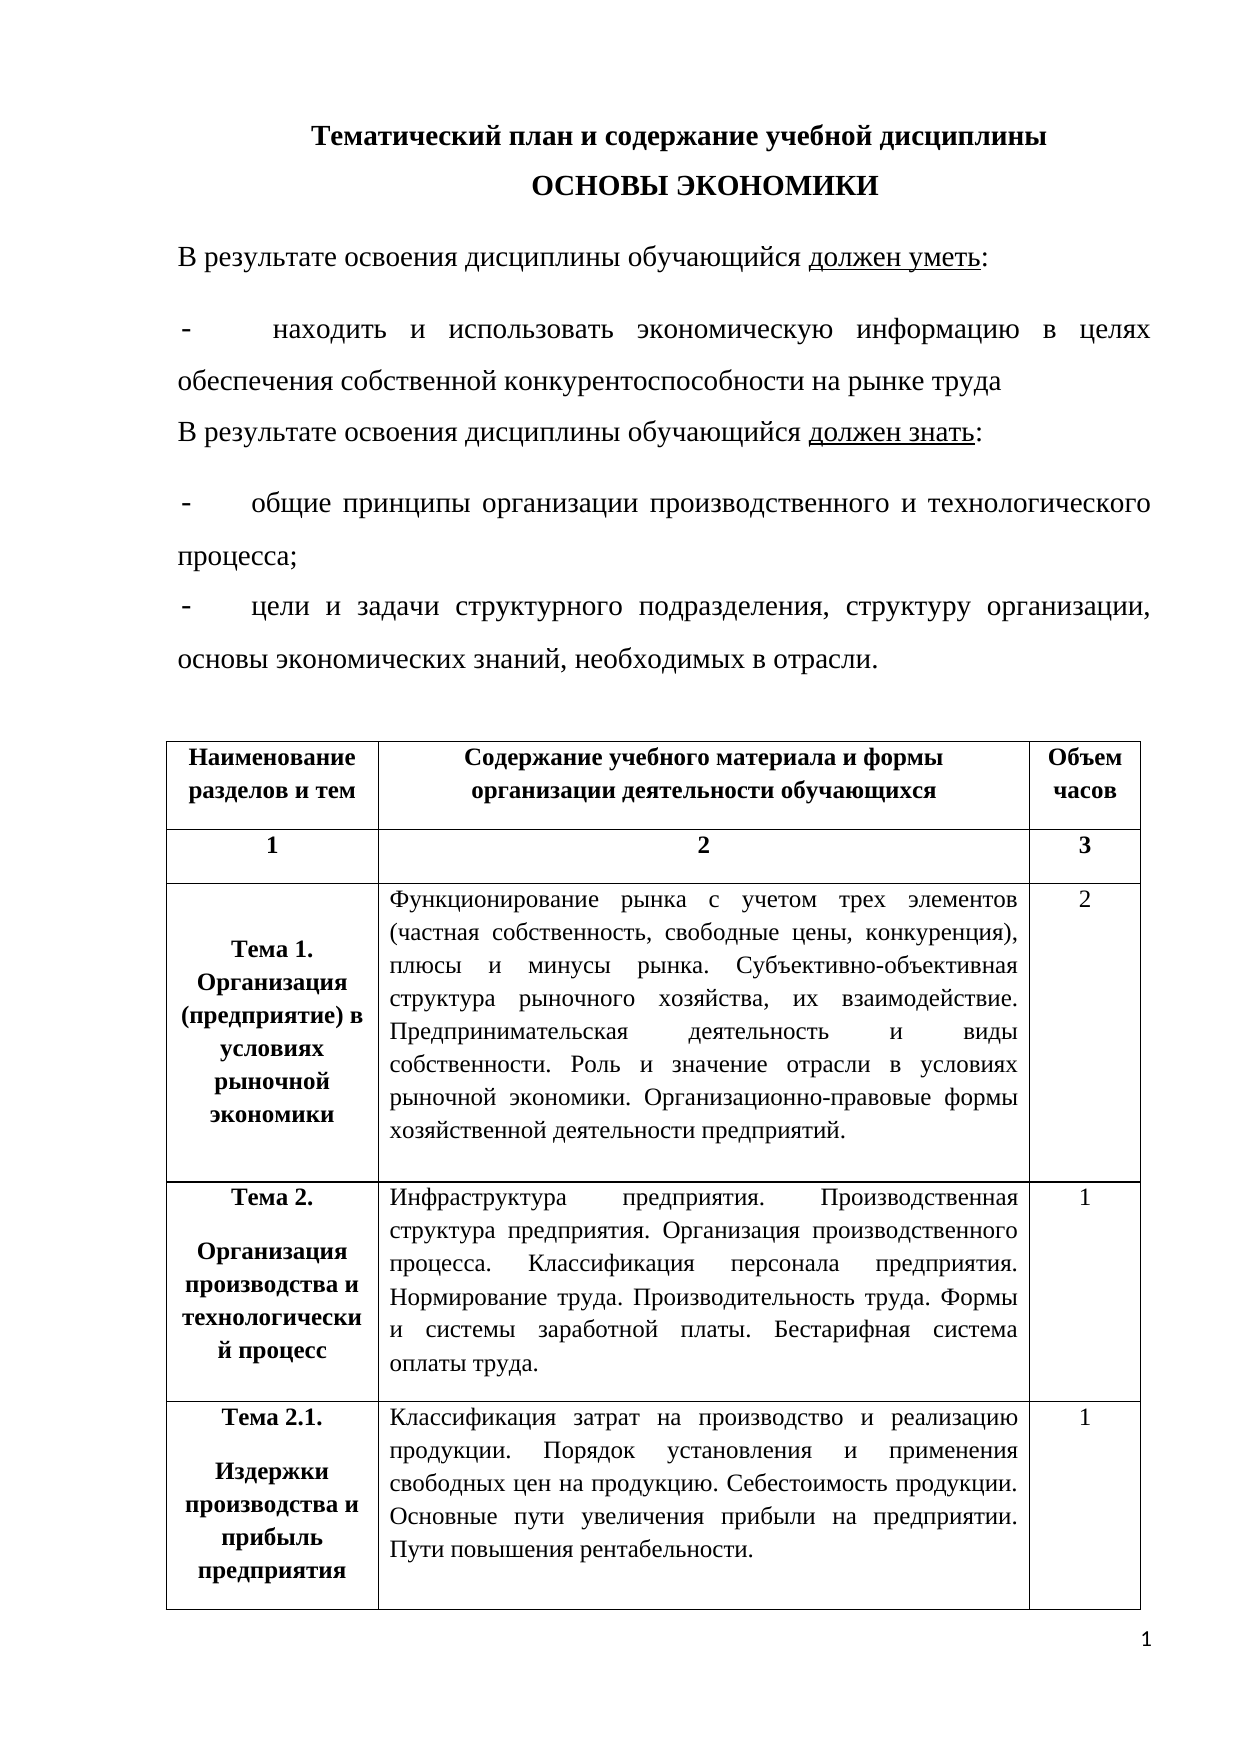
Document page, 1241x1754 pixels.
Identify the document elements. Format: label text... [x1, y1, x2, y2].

table_cell Инфраструктура предприятия. Производственная структура предприятия. Организация производственного процесса. Классификация персонала предприятия. Нормирование труда. Производительность труда. Формы и системы заработной платы. Бестарифная система оплаты труда. [379, 1183, 1029, 1401]
table_cell Тема 1. Организация (предприятие) в условиях рыночной экономики [167, 884, 378, 1181]
table_cell 2 [379, 830, 1029, 883]
table_cell Тема 2.1. Издержки производства и прибыль предприятия [167, 1402, 378, 1608]
table_cell 2 [1030, 884, 1140, 1181]
table_cell 3 [1030, 830, 1140, 883]
table_cell 1 [1030, 1183, 1140, 1401]
table_cell 1 [1030, 1402, 1140, 1608]
list общие принципы организации производственного и технологического процесса; [177, 485, 1152, 571]
table_cell Тема 2. Организация производства и технологический процесс [167, 1183, 378, 1401]
table_header Объем часов [1030, 742, 1140, 829]
table_cell 1 [167, 830, 378, 883]
table_header Содержание учебного материала и формы организации деятельности обучающихся [379, 742, 1029, 829]
table_cell Классификация затрат на производство и реализацию продукции. Порядок установления и применения свободных цен на продукцию. Себестоимость продукции. Основные пути увеличения прибыли на предприятии. Пути повышения рентабельности. [379, 1402, 1029, 1608]
text В результате освоения дисциплины обучающийся должен уметь: [177, 239, 1152, 273]
text В результате освоения дисциплины обучающийся должен знать: [177, 414, 1152, 447]
text ОСНОВЫ ЭКОНОМИКИ [177, 168, 1152, 202]
subtitle Тематический план и содержание учебной дисциплины [207, 118, 1152, 152]
list цели и задачи структурного подразделения, структуру организации, основы экономических знаний, необходимых в отрасли. [177, 588, 1152, 674]
table_cell Функционирование рынка с учетом трех элементов (частная собственность, свободные цены, конкуренция), плюсы и минусы рынка. Субъективно-объективная структура рыночного хозяйства, их взаимодействие. Предпринимательская деятельность и виды собственности. Роль и значение отрасли в условиях рыночной экономики. Организационно-правовые формы хозяйственной деятельности предприятий. [379, 884, 1029, 1181]
list находить и использовать экономическую информацию в целях обеспечения собственной конкурентоспособности на рынке труда [177, 311, 1152, 397]
table_header Наименование разделов и тем [167, 742, 378, 829]
